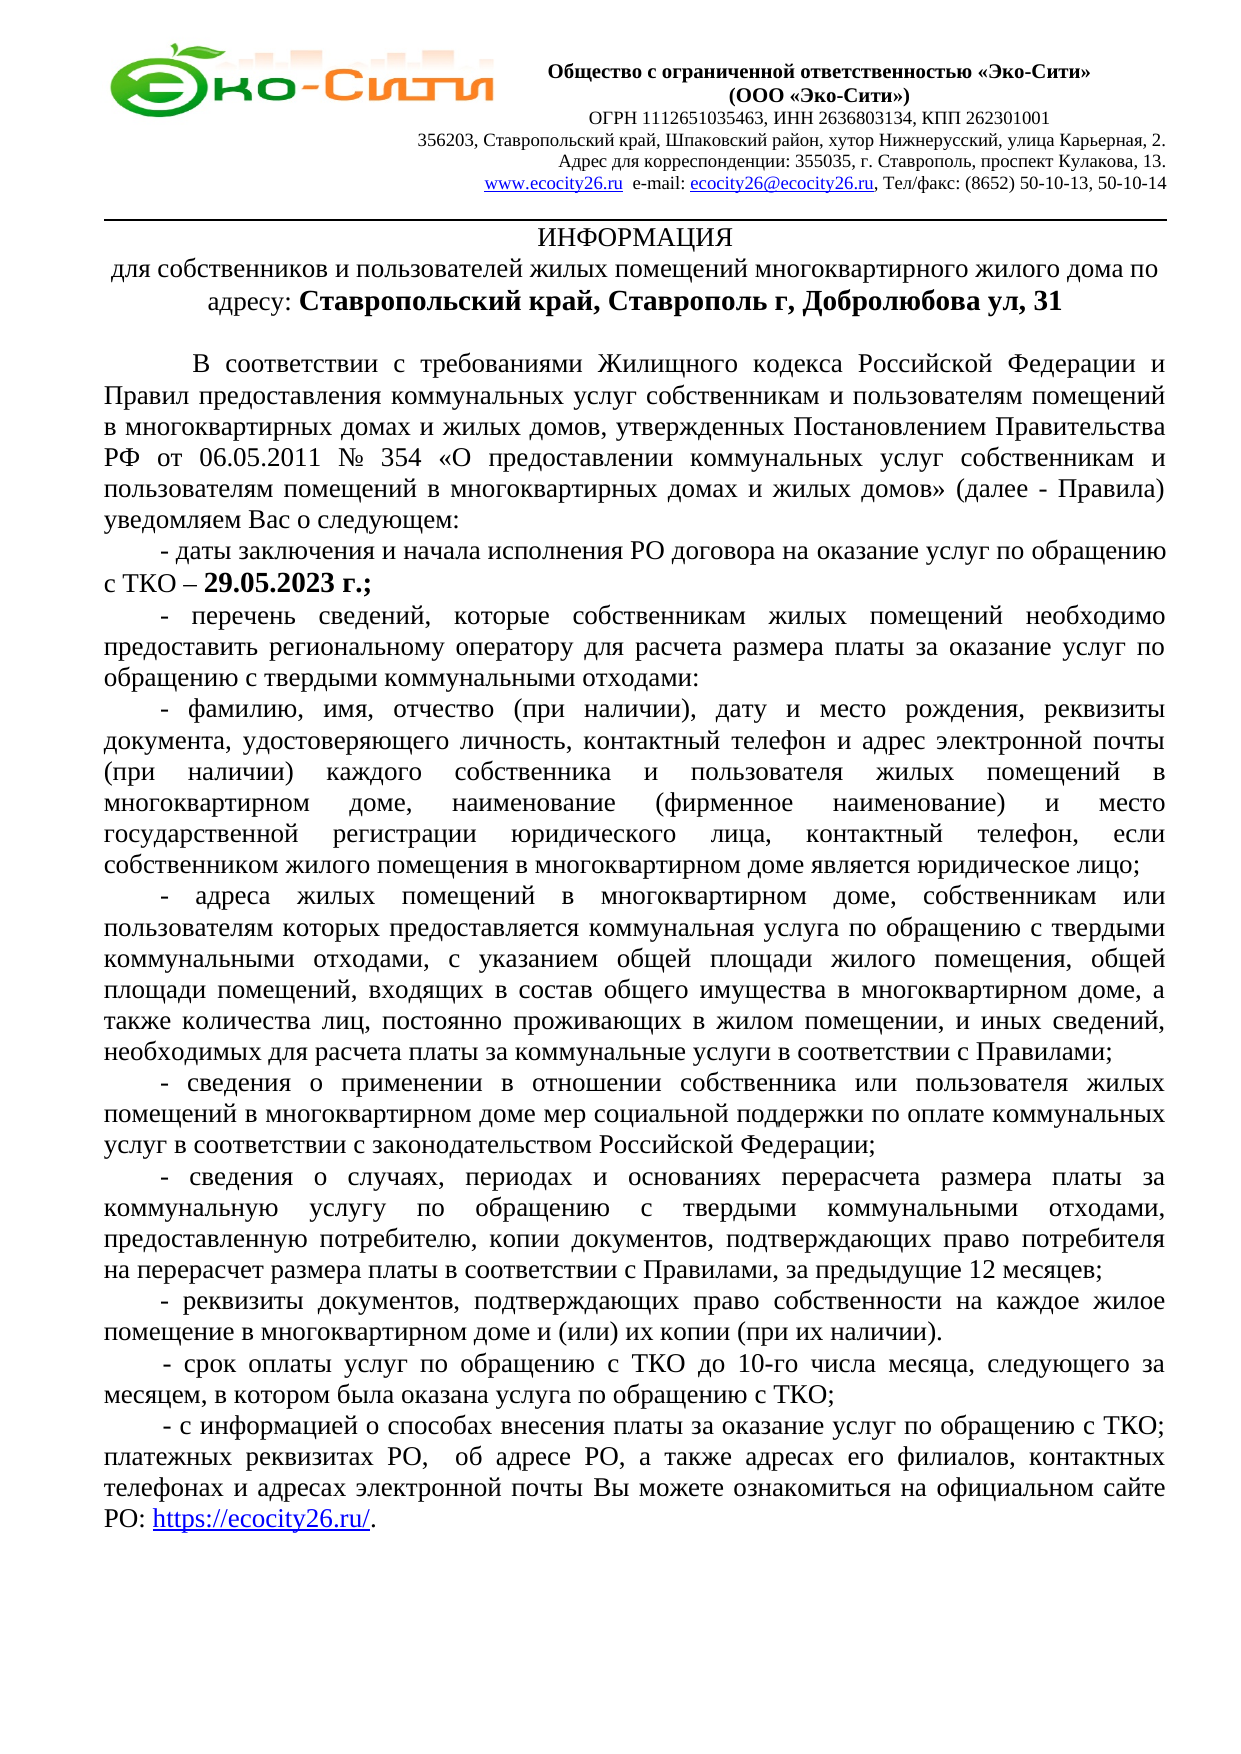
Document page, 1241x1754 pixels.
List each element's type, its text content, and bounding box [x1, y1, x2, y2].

text - с информацией о способах внесения платы за оказание услуг по обращению с ТКО; платежных реквизитах РО, об адресе РО, а также адресах его филиалов, контактных телефонах и адресах электронной почты Вы можете ознакомиться на официальном сайте РО: https://ecocity26.ru/. [103, 1409, 1167, 1533]
text www.ecocity26.ru e-mail: ecocity26@ecocity26.ru, Тел/факс: (8652) 50-10-13, 50-10-14 [103, 172, 1167, 193]
text - фамилию, имя, отчество (при наличии), дату и место рождения, реквизиты документа, удостоверяющего личность, контактный телефон и адрес электронной почты (при наличии) каждого собственника и пользователя жилых помещений в многоквартирном доме, наименование (фирменное наименование) и место государственной регистрации юридического лица, контактный телефон, если собственником жилого помещения в многоквартирном доме является юридическое лицо; [103, 693, 1167, 879]
text - сведения о применении в отношении собственника или пользователя жилых помещений в многоквартирном доме мер социальной поддержки по оплате коммунальных услуг в соответствии с законодательством Российской Федерации; [103, 1066, 1167, 1160]
text Адрес для корреспонденции: 355035, г. Ставрополь, проспект Кулакова, 13. [103, 150, 1167, 172]
text - сведения о случаях, периодах и основаниях перерасчета размера платы за коммунальную услугу по обращению с твердыми коммунальными отходами, предоставленную потребителю, копии документов, подтверждающих право потребителя на перерасчет размера платы в соответствии с Правилами, за предыдущие 12 месяцев; [103, 1160, 1167, 1284]
text ОГРН 1112651035463, ИНН 2636803134, КПП 262301001 [472, 107, 1167, 129]
text для собственников и пользователей жилых помещений многоквартирного жилого дома по адресу: Ставропольский край, Ставрополь г, Добролюбова ул, 31 [103, 252, 1167, 316]
picture [0, 0, 624, 275]
text - перечень сведений, которые собственникам жилых помещений необходимо предоставить региональному оператору для расчета размера платы за оказание услуг по обращению с твердыми коммунальными отходами: [103, 599, 1167, 693]
text - адреса жилых помещений в многоквартирном доме, собственникам или пользователям которых предоставляется коммунальная услуга по обращению с твердыми коммунальными отходами, с указанием общей площади жилого помещения, общей площади помещений, входящих в состав общего имущества в многоквартирном доме, а также количества лиц, постоянно проживающих в жилом помещении, и иных сведений, необходимых для расчета платы за коммунальные услуги в соответствии с Правилами; [103, 879, 1167, 1066]
text - срок оплаты услуг по обращению с ТКО до 10-го числа месяца, следующего за месяцем, в котором была оказана услуга по обращению с ТКО; [103, 1347, 1167, 1409]
text - реквизиты документов, подтверждающих право собственности на каждое жилое помещение в многоквартирном доме и (или) их копии (при их наличии). [103, 1284, 1167, 1347]
text ИНФОРМАЦИЯ [103, 221, 1167, 252]
text (ООО «Эко-Сити») [472, 83, 1167, 107]
text Общество с ограниченной ответственностью «Эко-Сити» [472, 59, 1167, 83]
text В соответствии с требованиями Жилищного кодекса Российской Федерации и Правил предоставления коммунальных услуг собственникам и пользователям помещений в многоквартирных домах и жилых домов, утвержденных Постановлением Правительства РФ от 06.05.2011 № 354 «О предоставлении коммунальных услуг собственникам и пользователям помещений в многоквартирных домах и жилых домов» (далее - Правила) уведомляем Вас о следующем: [103, 348, 1167, 534]
text - даты заключения и начала исполнения РО договора на оказание услуг по обращению с ТКО – 29.05.2023 г.; [103, 534, 1167, 599]
text 356203, Ставропольский край, Шпаковский район, хутор Нижнерусский, улица Карьерная, 2. [103, 129, 1167, 150]
